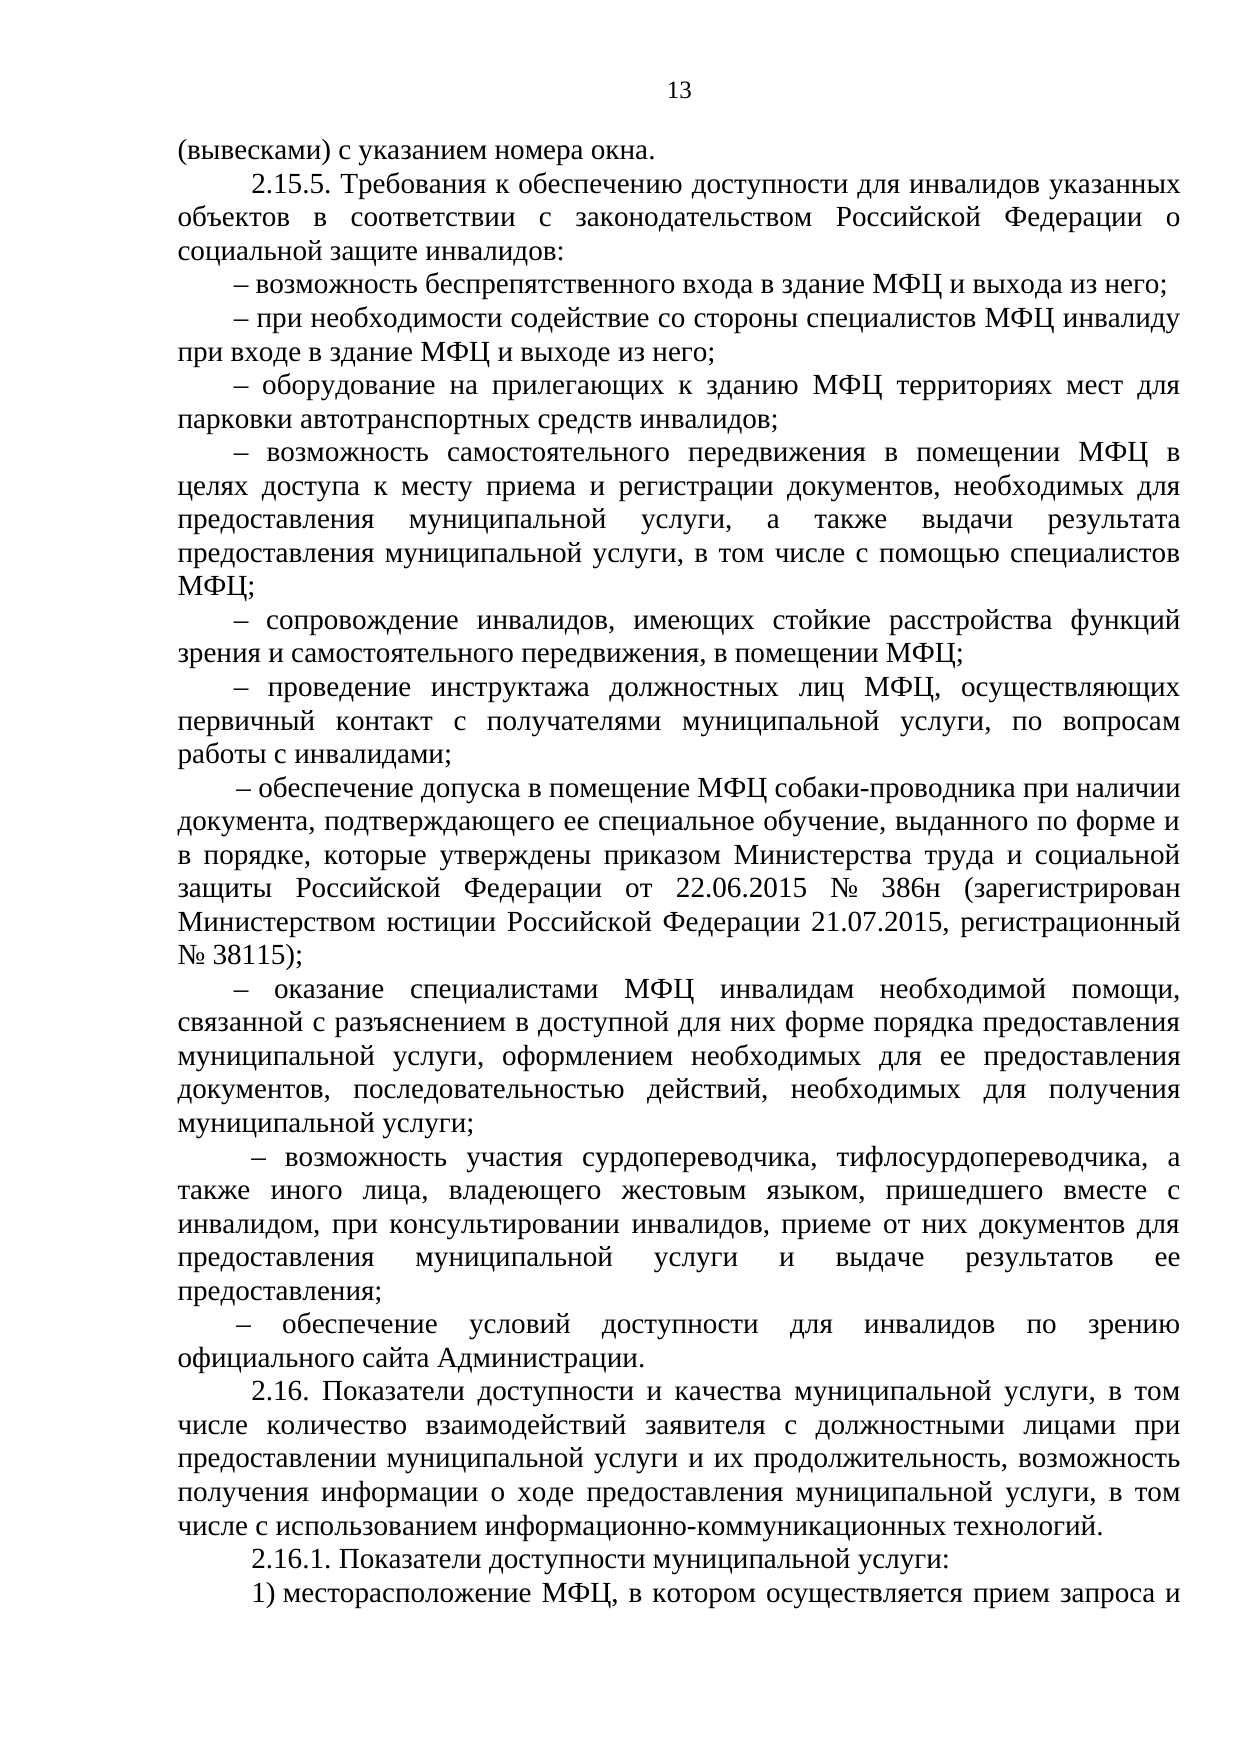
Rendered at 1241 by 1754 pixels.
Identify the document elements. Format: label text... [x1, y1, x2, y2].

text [177, 132, 1181, 166]
text – оказание специалистами МФЦ инвалидам необходимой помощи, связанной с разъяснением в доступной для них форме порядка предоставления муниципальной услуги, оформлением необходимых для ее предоставления документов, последовательностью действий, необходимых для получения муниципальной услуги; [177, 971, 1181, 1139]
text 2.15.5. Требования к обеспечению доступности для инвалидов указанных объектов в соответствии с законодательством Российской Федерации о социальной защите инвалидов: [177, 166, 1181, 267]
text – проведение инструктажа должностных лиц МФЦ, осуществляющих первичный контакт с получателями муниципальной услуги, по вопросам работы с инвалидами; [177, 669, 1181, 770]
text – возможность самостоятельного передвижения в помещении МФЦ в целях доступа к месту приема и регистрации документов, необходимых для предоставления муниципальной услуги, а также выдачи результата предоставления муниципальной услуги, в том числе с помощью специалистов МФЦ; [177, 434, 1181, 602]
text – обеспечение допуска в помещение МФЦ собаки-проводника при наличии документа, подтверждающего ее специальное обучение, выданного по форме и в порядке, которые утверждены приказом Министерства труда и социальной защиты Российской Федерации от 22.06.2015 № 386н (зарегистрирован Министерством юстиции Российской Федерации 21.07.2015, регистрационный № 38115); [177, 770, 1181, 971]
text – оборудование на прилегающих к зданию МФЦ территориях мест для парковки автотранспортных средств инвалидов; [177, 367, 1181, 434]
text – возможность беспрепятственного входа в здание МФЦ и выхода из него; [177, 267, 1181, 300]
text 2.16. Показатели доступности и качества муниципальной услуги, в том числе количество взаимодействий заявителя с должностными лицами при предоставлении муниципальной услуги и их продолжительность, возможность получения информации о ходе предоставления муниципальной услуги, в том числе с использованием информационно-коммуникационных технологий. [177, 1373, 1181, 1541]
text 2.16.1. Показатели доступности муниципальной услуги: [177, 1541, 1181, 1575]
text – обеспечение условий доступности для инвалидов по зрению официального сайта Администрации. [177, 1306, 1181, 1373]
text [177, 1575, 1181, 1608]
text – сопровождение инвалидов, имеющих стойкие расстройства функций зрения и самостоятельного передвижения, в помещении МФЦ; [177, 602, 1181, 669]
text – при необходимости содействие со стороны специалистов МФЦ инвалиду при входе в здание МФЦ и выходе из него; [177, 300, 1181, 367]
text – возможность участия сурдопереводчика, тифлосурдопереводчика, а также иного лица, владеющего жестовым языком, пришедшего вместе с инвалидом, при консультировании инвалидов, приеме от них документов для предоставления муниципальной услуги и выдаче результатов ее предоставления; [177, 1139, 1181, 1306]
